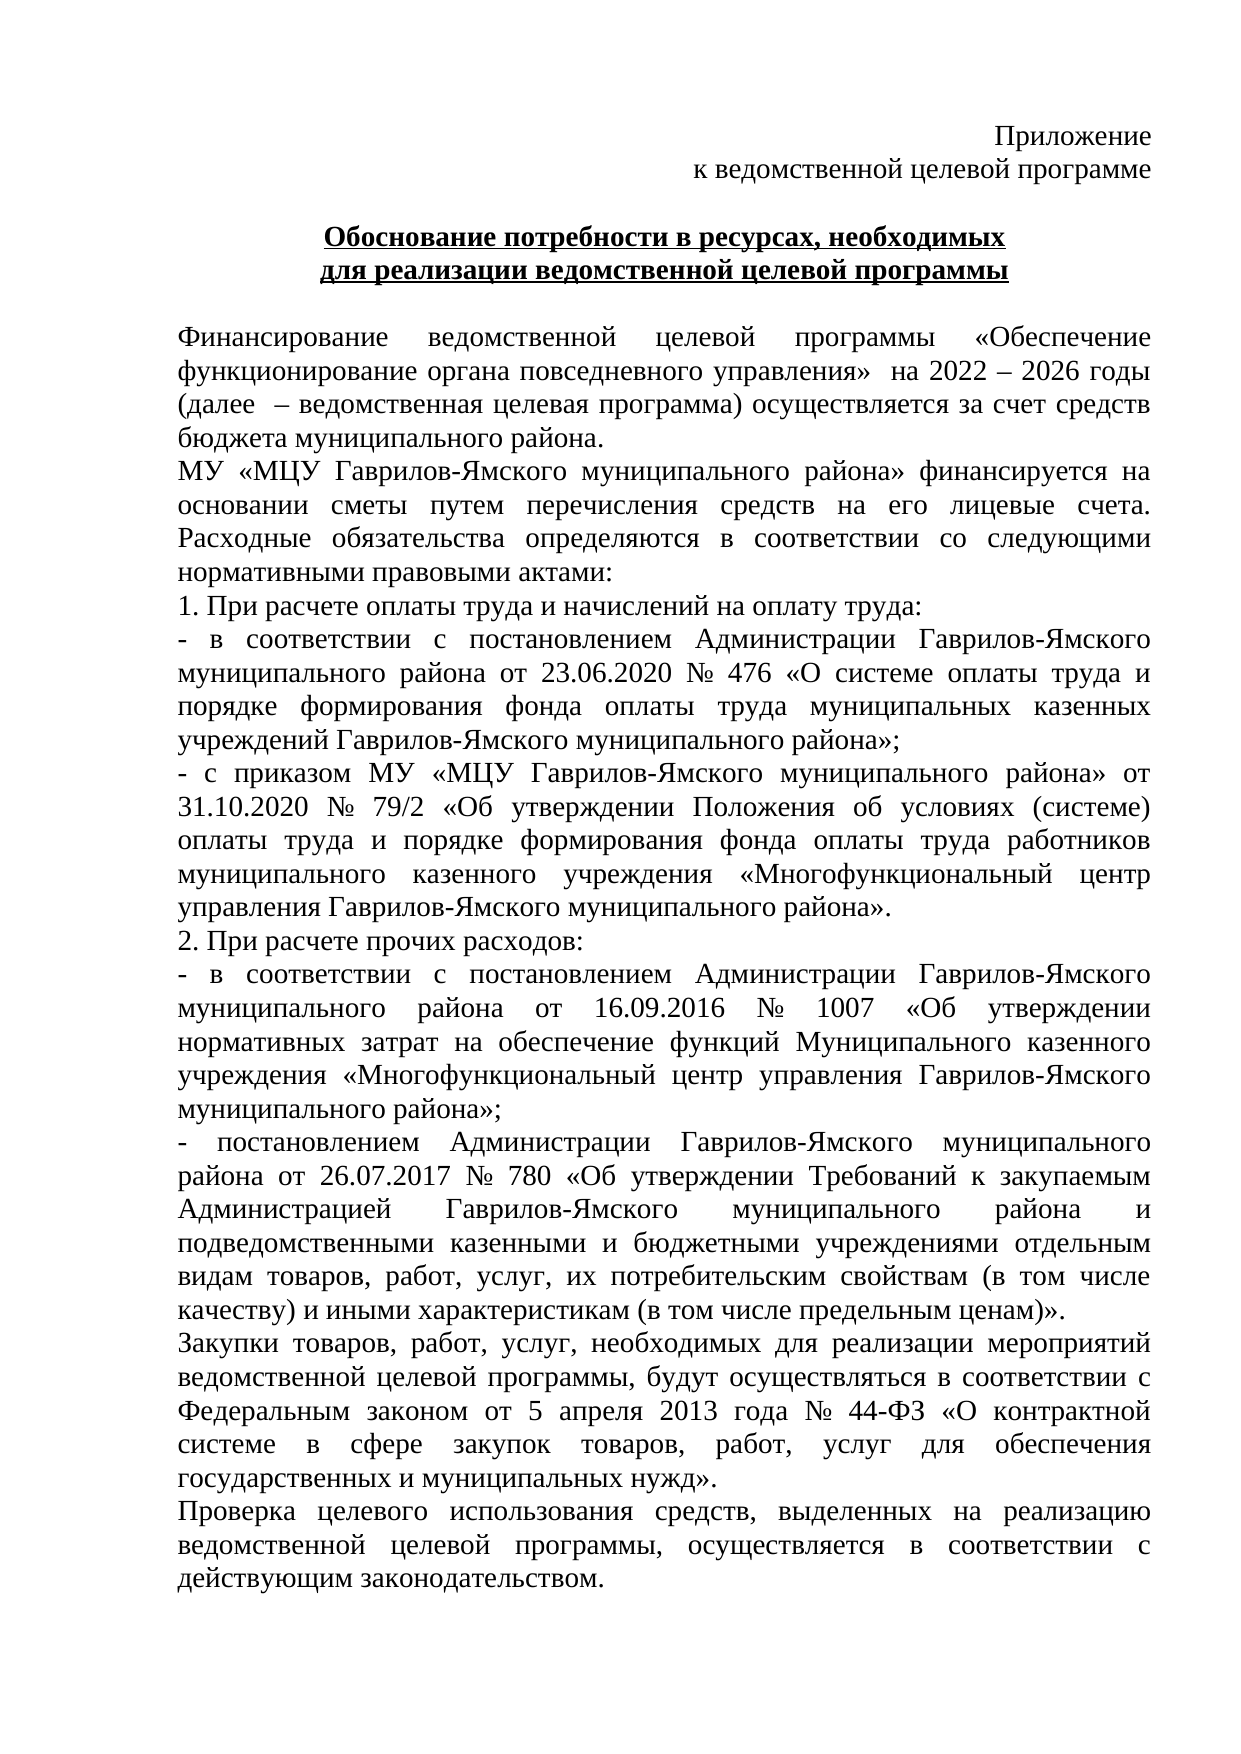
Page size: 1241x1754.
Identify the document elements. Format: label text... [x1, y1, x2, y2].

text 1. При расчете оплаты труда и начислений на оплату труда: [177, 588, 1152, 621]
text Финансирование ведомственной целевой программы «Обеспечение функционирование органа повседневного управления» на 2022 – 2026 годы (далее – ведомственная целевая программа) осуществляется за счет средств бюджета муниципального района. [177, 319, 1152, 453]
text МУ «МЦУ Гаврилов-Ямского муниципального района» финансируется на основании сметы путем перечисления средств на его лицевые счета. Расходные обязательства определяются в соответствии со следующими нормативными правовыми актами: [177, 453, 1152, 588]
text - с приказом МУ «МЦУ Гаврилов-Ямского муниципального района» от 31.10.2020 № 79/2 «Об утверждении Положения об условиях (системе) оплаты труда и порядке формирования фонда оплаты труда работников муниципального казенного учреждения «Многофункциональный центр управления Гаврилов-Ямского муниципального района». [177, 755, 1152, 923]
text - в соответствии с постановлением Администрации Гаврилов-Ямского муниципального района от 23.06.2020 № 476 «О системе оплаты труда и порядке формирования фонда оплаты труда муниципальных казенных учреждений Гаврилов-Ямского муниципального района»; [177, 621, 1152, 755]
text 2. При расчете прочих расходов: [177, 923, 1152, 957]
text Проверка целевого использования средств, выделенных на реализацию ведомственной целевой программы, осуществляется в соответствии с действующим законодательством. [177, 1493, 1152, 1594]
text к ведомственной целевой программе [177, 152, 1152, 185]
text Обоснование потребности в ресурсах, необходимых [177, 219, 1152, 252]
text для реализации ведомственной целевой программы [177, 252, 1152, 286]
text - в соответствии с постановлением Администрации Гаврилов-Ямского муниципального района от 16.09.2016 № 1007 «Об утверждении нормативных затрат на обеспечение функций Муниципального казенного учреждения «Многофункциональный центр управления Гаврилов-Ямского муниципального района»; [177, 957, 1152, 1124]
text Закупки товаров, работ, услуг, необходимых для реализации мероприятий ведомственной целевой программы, будут осуществляться в соответствии с Федеральным законом от 5 апреля 2013 года № 44-ФЗ «О контрактной системе в сфере закупок товаров, работ, услуг для обеспечения государственных и муниципальных нужд». [177, 1326, 1152, 1493]
text Приложение [177, 118, 1152, 152]
text - постановлением Администрации Гаврилов-Ямского муниципального района от 26.07.2017 № 780 «Об утверждении Требований к закупаемым Администрацией Гаврилов-Ямского муниципального района и подведомственными казенными и бюджетными учреждениями отдельным видам товаров, работ, услуг, их потребительским свойствам (в том числе качеству) и иными характеристикам (в том числе предельным ценам)». [177, 1124, 1152, 1326]
